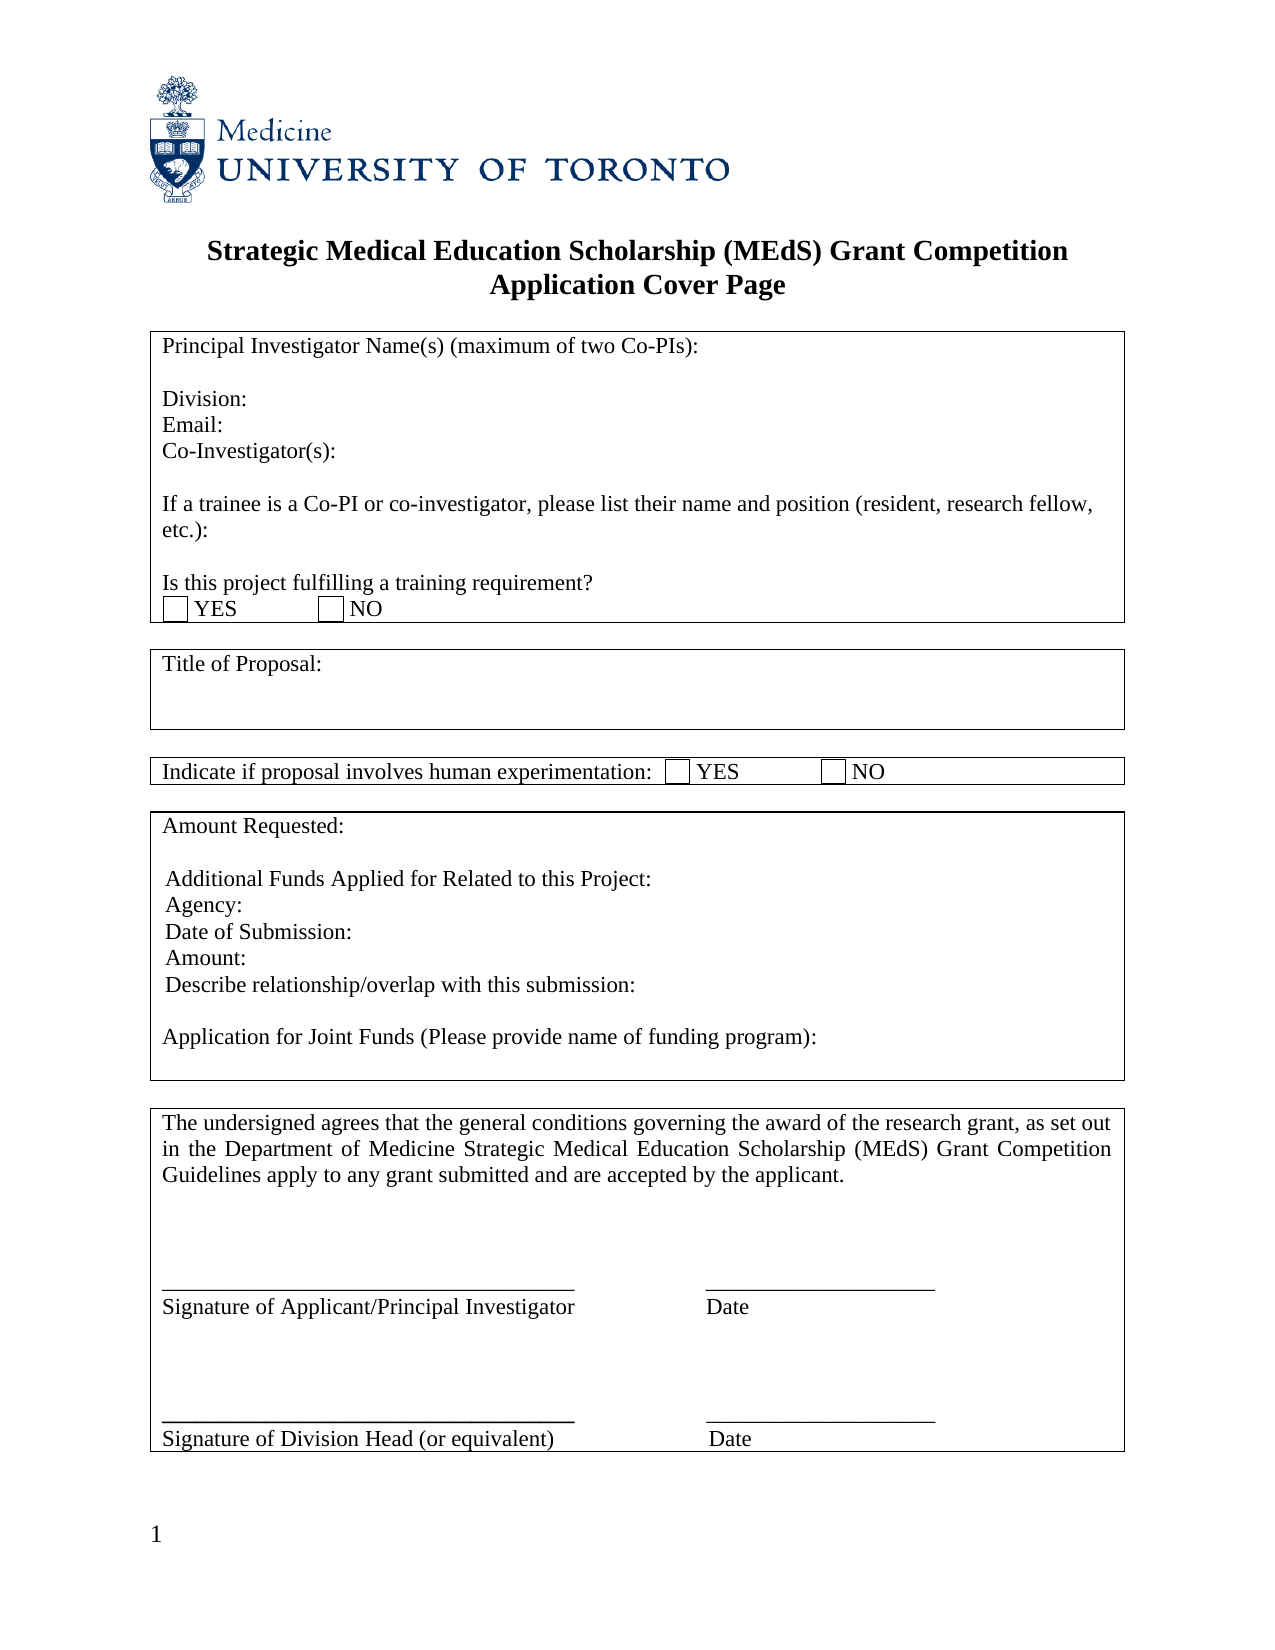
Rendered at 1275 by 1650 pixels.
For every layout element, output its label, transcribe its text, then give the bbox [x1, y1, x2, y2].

picture [150, 73, 729, 203]
table_header The undersigned agrees that the general conditions governing the award of the research grant, as set out in the Department of Medicine Strategic Medical Education Scholarship (MEdS) Grant Competition Guidelines apply to any grant submitted and are accepted by the applicant. ____________________________________ ____________________ Signature of Applicant/Principal Investigator Date ____________________________________ ____________________ Signature of Division Head (or equivalent) Date [151, 1109, 1124, 1451]
table_header Indicate if proposal involves human experimentation: YES NO [151, 758, 1124, 784]
table_header Amount Requested: Additional Funds Applied for Related to this Project: Agency: Date of Submission: Amount: Describe relationship/overlap with this submission: Application for Joint Funds (Please provide name of funding program): [151, 813, 1124, 1080]
text Strategic Medical Education Scholarship (MEdS) Grant Competition Application Cover Page [150, 233, 1125, 331]
table_header Title of Proposal: [151, 650, 1124, 729]
table_header Principal Investigator Name(s) (maximum of two Co-PIs): Division: Email: Co-Investigator(s): If a trainee is a Co-PI or co-investigator, please list their name and position (resident, research fellow, etc.): Is this project fulfilling a training requirement? YES NO [151, 332, 1124, 622]
